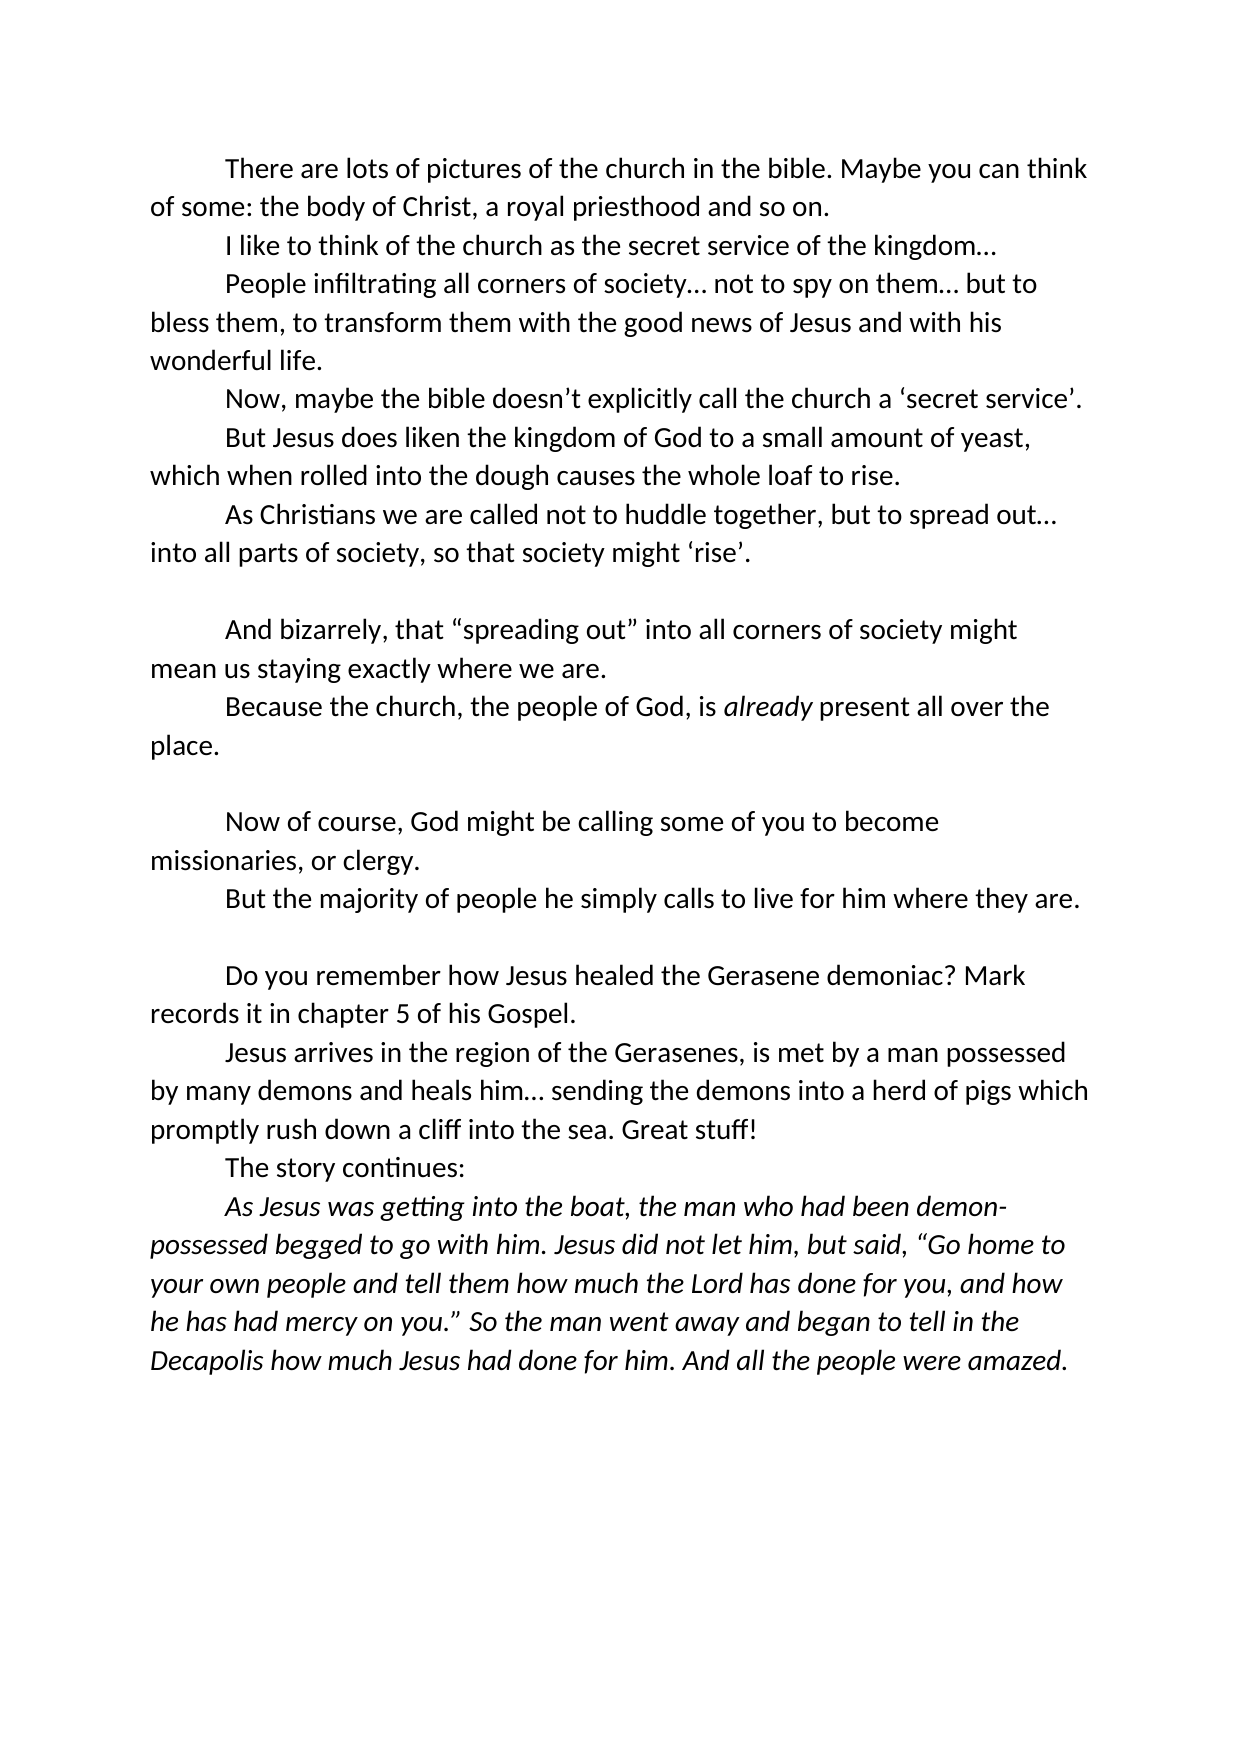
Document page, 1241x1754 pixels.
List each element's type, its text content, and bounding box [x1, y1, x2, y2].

text The story continues: [150, 1149, 1090, 1185]
text Jesus arrives in the region of the Gerasenes, is met by a man possessed by many demons and heals him… sending the demons into a herd of pigs which promptly rush down a cliff into the sea. Great stuff! [150, 1034, 1090, 1147]
text Now, maybe the bible doesn’t explicitly call the church a ‘secret service’. [150, 381, 1090, 416]
text People infiltrating all corners of society… not to spy on them… but to bless them, to transform them with the good news of Jesus and with his wonderful life. [150, 265, 1090, 378]
text Now of course, God might be calling some of you to become missionaries, or clergy. [150, 803, 1090, 877]
text But the majority of people he simply calls to live for him where they are. [150, 880, 1090, 916]
text As Jesus was getting into the boat, the man who had been demon-possessed begged to go with him. Jesus did not let him, but said, “Go home to your own people and tell them how much the Lord has done for you, and how he has had mercy on you.” So the man went away and began to tell in the Decapolis how much Jesus had done for him. And all the people were amazed. [150, 1188, 1090, 1377]
text There are lots of pictures of the church in the bible. Maybe you can think of some: the body of Christ, a royal priesthood and so on. [150, 150, 1090, 224]
text And bizarrely, that “spreading out” into all corners of society might mean us staying exactly where we are. [150, 611, 1090, 685]
text Because the church, the people of God, is already present all over the place. [150, 688, 1090, 762]
text Do you remember how Jesus healed the Gerasene demoniac? Mark records it in chapter 5 of his Gospel. [150, 957, 1090, 1031]
text As Christians we are called not to huddle together, but to spread out… into all parts of society, so that society might ‘rise’. [150, 496, 1090, 570]
text But Jesus does liken the kingdom of God to a small amount of yeast, which when rolled into the dough causes the whole loaf to rise. [150, 419, 1090, 493]
text I like to think of the church as the secret service of the kingdom… [150, 227, 1090, 262]
